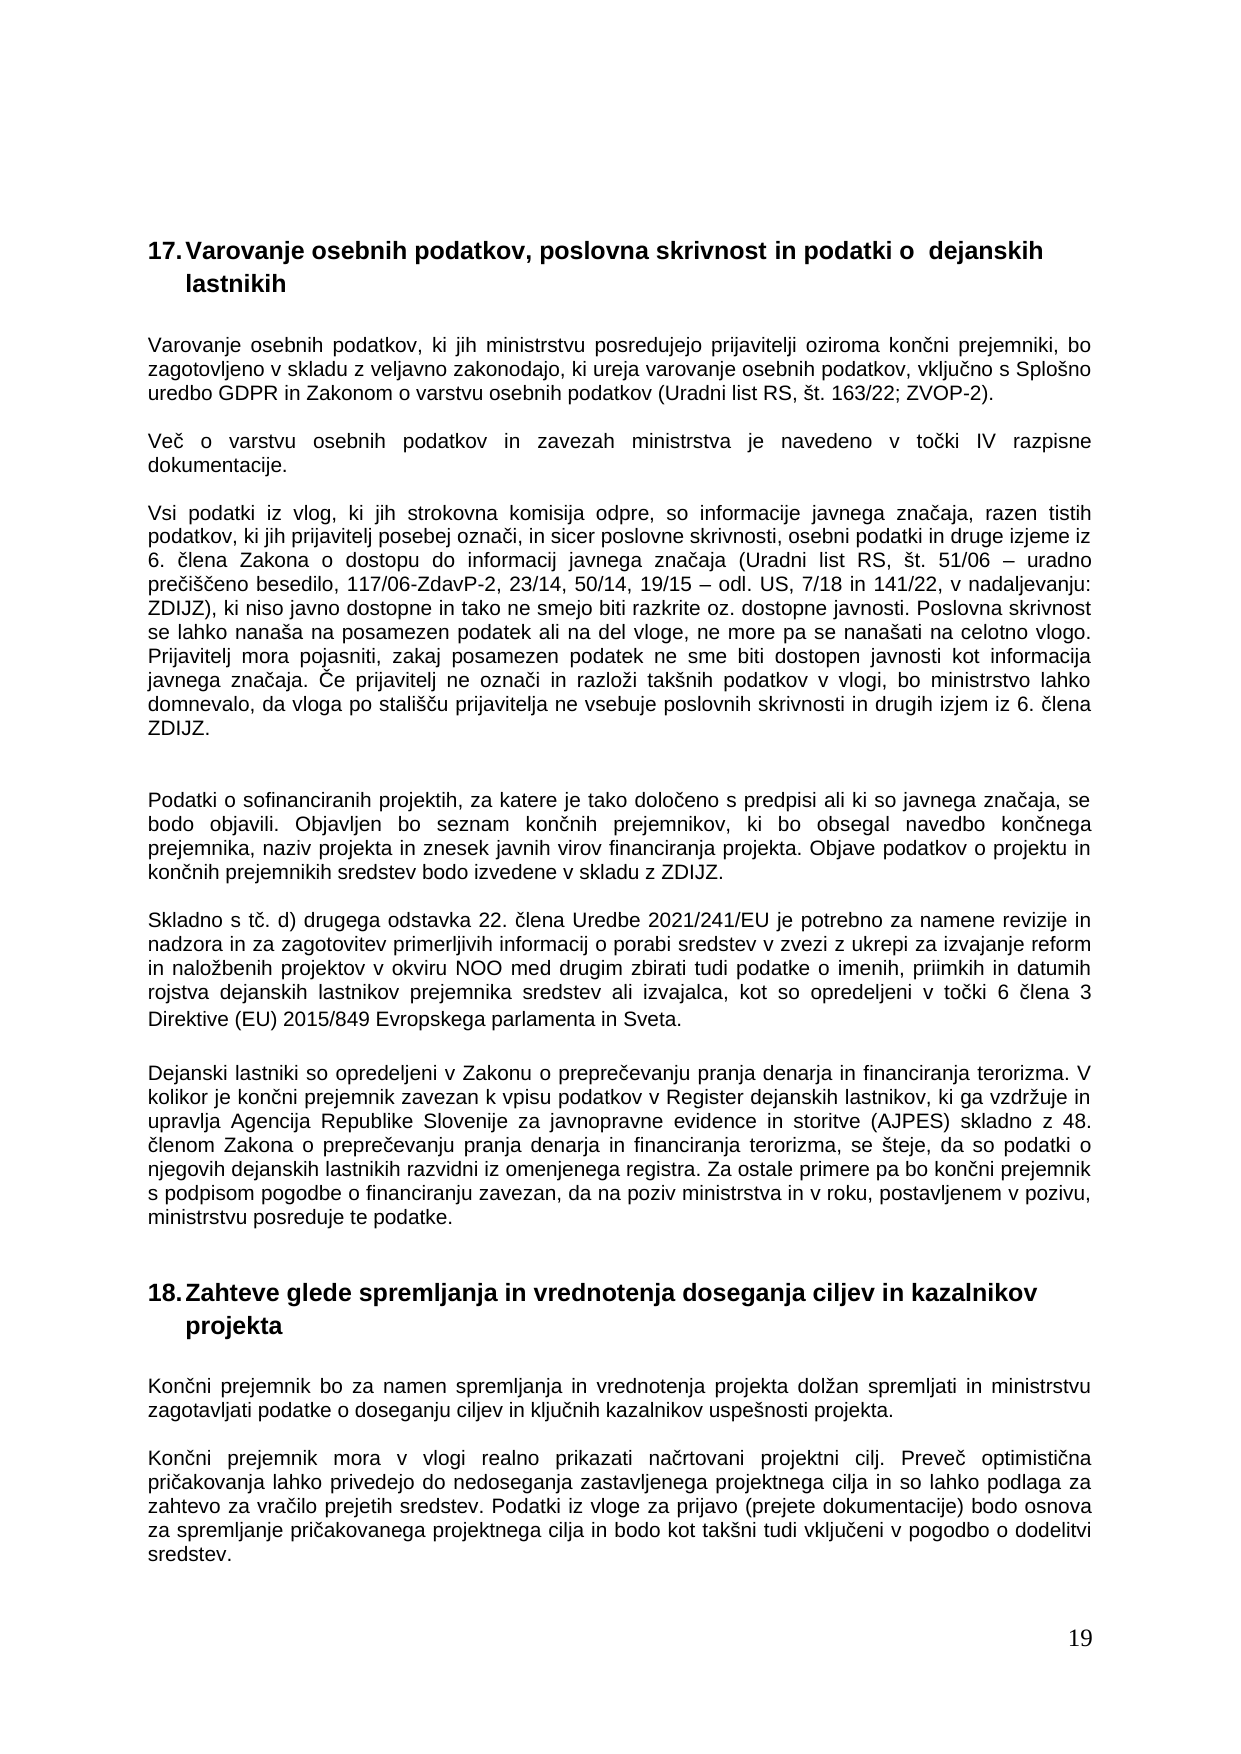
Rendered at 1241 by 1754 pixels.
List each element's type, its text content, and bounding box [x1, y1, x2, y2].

text Končni prejemnik mora v vlogi realno prikazati načrtovani projektni cilj. Preveč optimistična pričakovanja lahko privedejo do nedoseganja zastavljenega projektnega cilja in so lahko podlaga za zahtevo za vračilo prejetih sredstev. Podatki iz vloge za prijavo (prejete dokumentacije) bodo osnova za spremljanje pričakovanega projektnega cilja in bodo kot takšni tudi vključeni v pogodbo o dodelitvi sredstev. [148, 1446, 1093, 1566]
text Končni prejemnik bo za namen spremljanja in vrednotenja projekta dolžan spremljati in ministrstvu zagotavljati podatke o doseganju ciljev in ključnih kazalnikov uspešnosti projekta. [148, 1374, 1093, 1422]
subtitle Varovanje osebnih podatkov, poslovna skrivnost in podatki o dejanskih lastnikih [148, 236, 1093, 298]
text Skladno s tč. d) drugega odstavka 22. člena Uredbe 2021/241/EU je potrebno za namene revizije in nadzora in za zagotovitev primerljivih informacij o porabi sredstev v zvezi z ukrepi za izvajanje reform in naložbenih projektov v okviru NOO med drugim zbirati tudi podatke o imenih, priimkih in datumih rojstva dejanskih lastnikov prejemnika sredstev ali izvajalca, kot so opredeljeni v točki 6 člena 3 Direktive (EU) 2015/849 Evropskega parlamenta in Sveta. [148, 908, 1093, 1032]
subtitle Zahteve glede spremljanja in vrednotenja doseganja ciljev in kazalnikov projekta [148, 1278, 1093, 1339]
text Dejanski lastniki so opredeljeni v Zakonu o preprečevanju pranja denarja in financiranja terorizma. V kolikor je končni prejemnik zavezan k vpisu podatkov v Register dejanskih lastnikov, ki ga vzdržuje in upravlja Agencija Republike Slovenije za javnopravne evidence in storitve (AJPES) skladno z 48. členom Zakona o preprečevanju pranja denarja in financiranja terorizma, se šteje, da so podatki o njegovih dejanskih lastnikih razvidni iz omenjenega registra. Za ostale primere pa bo končni prejemnik s podpisom pogodbe o financiranju zavezan, da na poziv ministrstva in v roku, postavljenem v pozivu, ministrstvu posreduje te podatke. [148, 1061, 1093, 1229]
text Podatki o sofinanciranih projektih, za katere je tako določeno s predpisi ali ki so javnega značaja, se bodo objavili. Objavljen bo seznam končnih prejemnikov, ki bo obsegal navedbo končnega prejemnika, naziv projekta in znesek javnih virov financiranja projekta. Objave podatkov o projektu in končnih prejemnikih sredstev bodo izvedene v skladu z ZDIJZ. [148, 788, 1093, 884]
text Varovanje osebnih podatkov, ki jih ministrstvu posredujejo prijavitelji oziroma končni prejemniki, bo zagotovljeno v skladu z veljavno zakonodajo, ki ureja varovanje osebnih podatkov, vključno s Splošno uredbo GDPR in Zakonom o varstvu osebnih podatkov (Uradni list RS, št. 163/22; ZVOP-2). [148, 333, 1093, 404]
text Več o varstvu osebnih podatkov in zavezah ministrstva je navedeno v točki IV razpisne dokumentacije. [148, 428, 1093, 476]
text Vsi podatki iz vlog, ki jih strokovna komisija odpre, so informacije javnega značaja, razen tistih podatkov, ki jih prijavitelj posebej označi, in sicer poslovne skrivnosti, osebni podatki in druge izjeme iz 6. člena Zakona o dostopu do informacij javnega značaja (Uradni list RS, št. 51/06 – uradno prečiščeno besedilo, 117/06-ZdavP-2, 23/14, 50/14, 19/15 – odl. US, 7/18 in 141/22, v nadaljevanju: ZDIJZ), ki niso javno dostopne in tako ne smejo biti razkrite oz. dostopne javnosti. Poslovna skrivnost se lahko nanaša na posamezen podatek ali na del vloge, ne more pa se nanašati na celotno vlogo. Prijavitelj mora pojasniti, zakaj posamezen podatek ne sme biti dostopen javnosti kot informacija javnega značaja. Če prijavitelj ne označi in razloži takšnih podatkov v vlogi, bo ministrstvo lahko domnevalo, da vloga po stališču prijavitelja ne vsebuje poslovnih skrivnosti in drugih izjem iz 6. člena ZDIJZ. [148, 500, 1093, 740]
